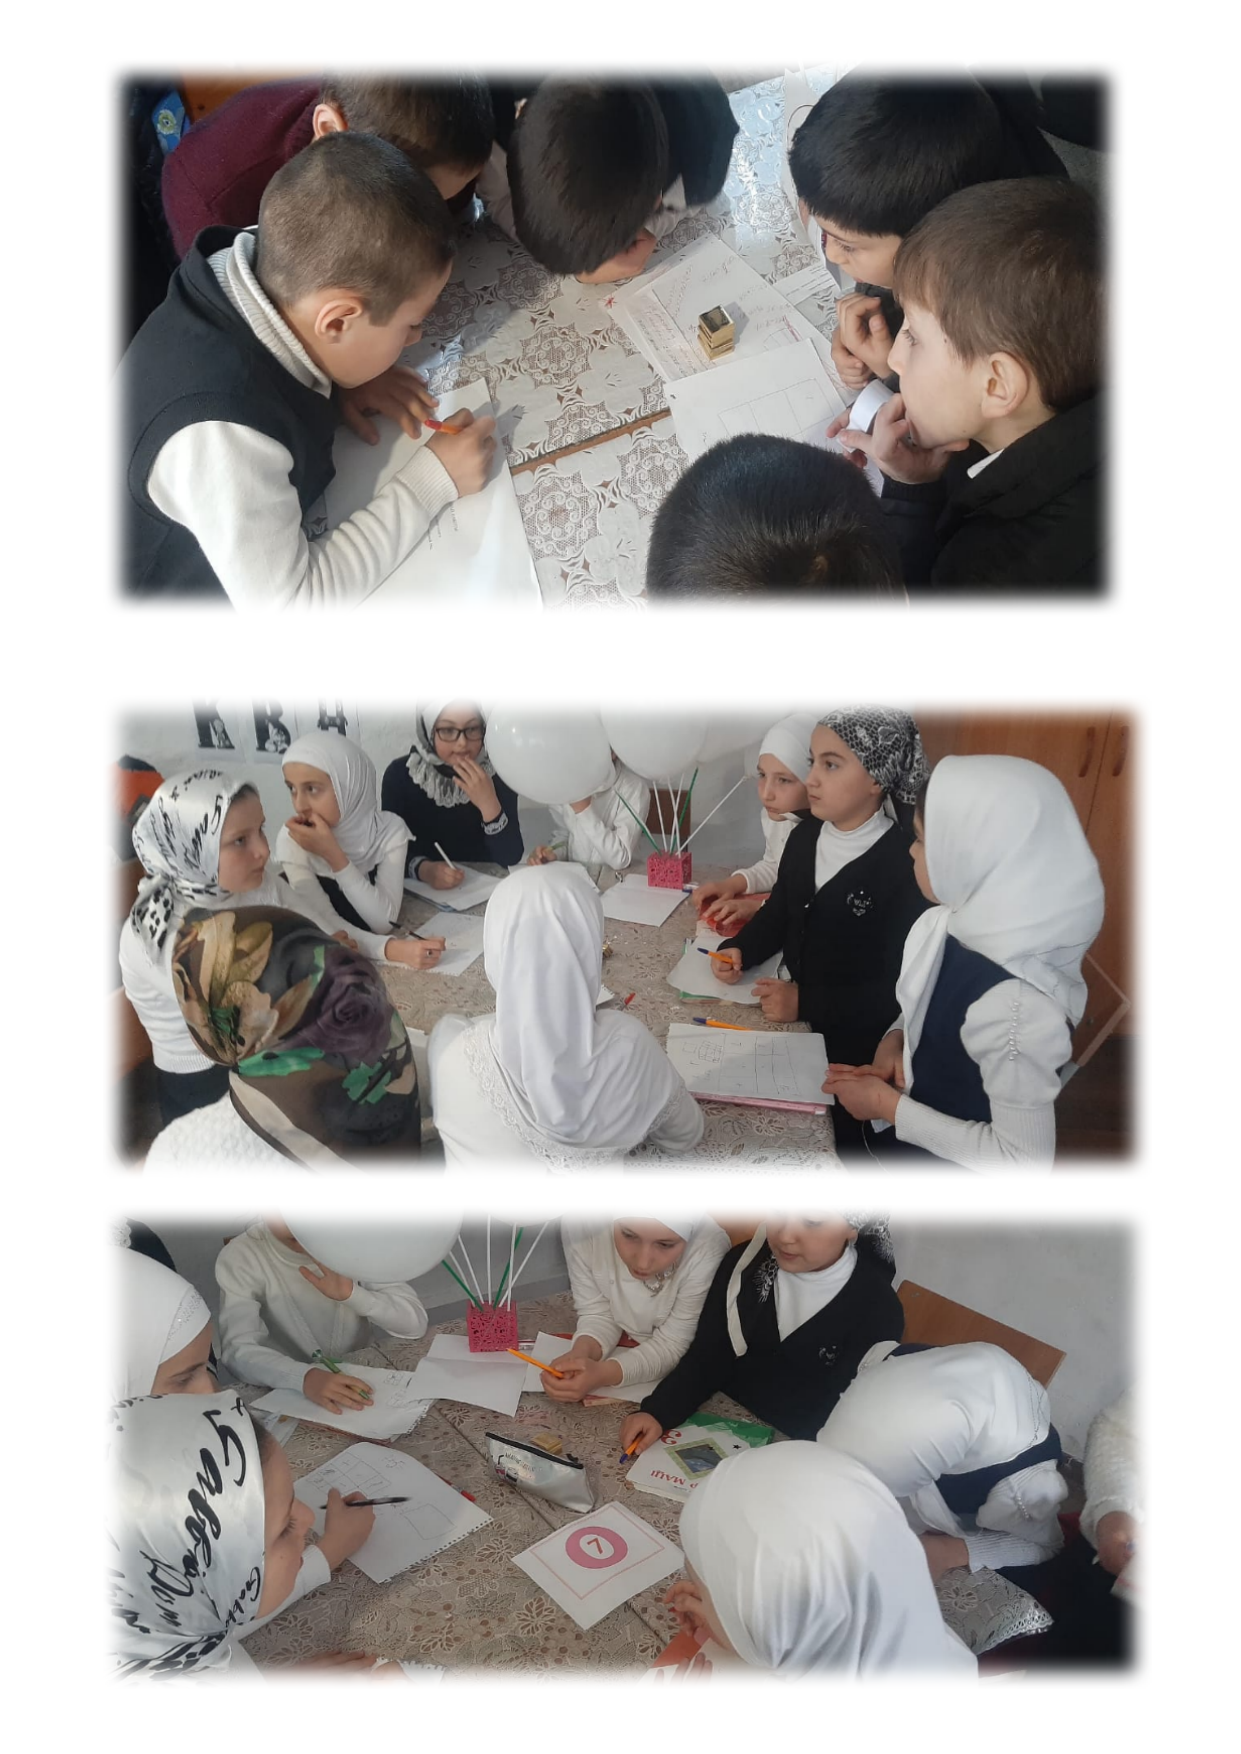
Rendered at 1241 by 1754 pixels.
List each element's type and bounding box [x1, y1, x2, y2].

picture [133, 88, 1097, 587]
picture [133, 725, 1122, 1149]
picture [133, 1235, 1122, 1659]
